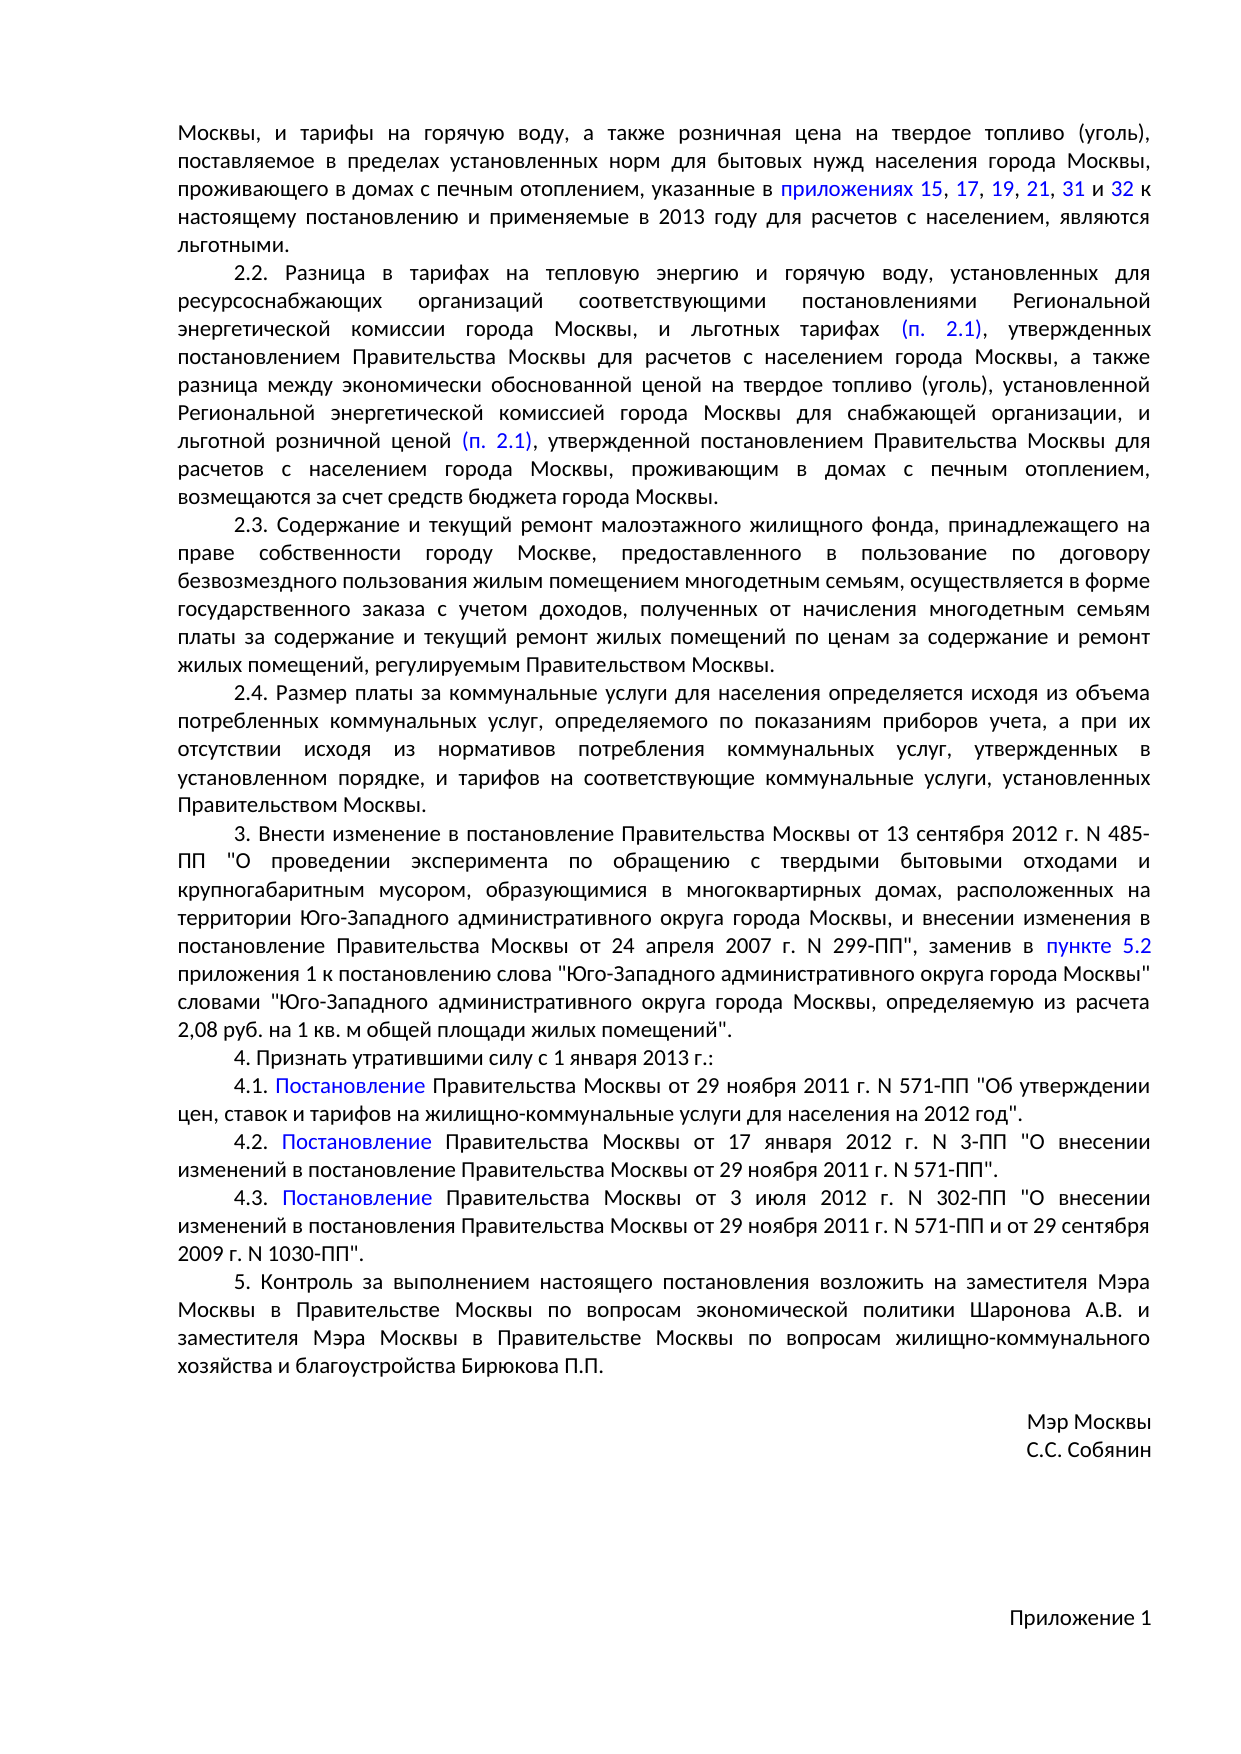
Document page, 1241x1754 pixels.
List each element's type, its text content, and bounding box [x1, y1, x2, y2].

text Приложение 1 [177, 1603, 1152, 1631]
text Мэр Москвы [177, 1407, 1152, 1435]
text 4.1. Постановление Правительства Москвы от 29 ноября 2011 г. N 571-ПП "Об утверждении цен, ставок и тарифов на жилищно-коммунальные услуги для населения на 2012 год". [177, 1071, 1152, 1127]
text С.С. Собянин [177, 1435, 1152, 1463]
text 2.2. Разница в тарифах на тепловую энергию и горячую воду, установленных для ресурсоснабжающих организаций соответствующими постановлениями Региональной энергетической комиссии города Москвы, и льготных тарифах (п. 2.1), утвержденных постановлением Правительства Москвы для расчетов с населением города Москвы, а также разница между экономически обоснованной ценой на твердое топливо (уголь), установленной Региональной энергетической комиссией города Москвы для снабжающей организации, и льготной розничной ценой (п. 2.1), утвержденной постановлением Правительства Москвы для расчетов с населением города Москвы, проживающим в домах с печным отоплением, возмещаются за счет средств бюджета города Москвы. [177, 258, 1152, 510]
text 4. Признать утратившими силу с 1 января 2013 г.: [177, 1043, 1152, 1071]
text 3. Внести изменение в постановление Правительства Москвы от 13 сентября 2012 г. N 485-ПП "О проведении эксперимента по обращению с твердыми бытовыми отходами и крупногабаритным мусором, образующимися в многоквартирных домах, расположенных на территории Юго-Западного административного округа города Москвы, и внесении изменения в постановление Правительства Москвы от 24 апреля 2007 г. N 299-ПП", заменив в пункте 5.2 приложения 1 к постановлению слова "Юго-Западного административного округа города Москвы" словами "Юго-Западного административного округа города Москвы, определяемую из расчета 2,08 руб. на 1 кв. м общей площади жилых помещений". [177, 819, 1152, 1043]
text 4.3. Постановление Правительства Москвы от 3 июля 2012 г. N 302-ПП "О внесении изменений в постановления Правительства Москвы от 29 ноября 2011 г. N 571-ПП и от 29 сентября 2009 г. N 1030-ПП". [177, 1183, 1152, 1267]
text 4.2. Постановление Правительства Москвы от 17 января 2012 г. N 3-ПП "О внесении изменений в постановление Правительства Москвы от 29 ноября 2011 г. N 571-ПП". [177, 1127, 1152, 1183]
text 2.4. Размер платы за коммунальные услуги для населения определяется исходя из объема потребленных коммунальных услуг, определяемого по показаниям приборов учета, а при их отсутствии исходя из нормативов потребления коммунальных услуг, утвержденных в установленном порядке, и тарифов на соответствующие коммунальные услуги, установленных Правительством Москвы. [177, 678, 1152, 819]
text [177, 118, 1152, 258]
text 5. Контроль за выполнением настоящего постановления возложить на заместителя Мэра Москвы в Правительстве Москвы по вопросам экономической политики Шаронова А.В. и заместителя Мэра Москвы в Правительстве Москвы по вопросам жилищно-коммунального хозяйства и благоустройства Бирюкова П.П. [177, 1267, 1152, 1379]
text 2.3. Содержание и текущий ремонт малоэтажного жилищного фонда, принадлежащего на праве собственности городу Москве, предоставленного в пользование по договору безвозмездного пользования жилым помещением многодетным семьям, осуществляется в форме государственного заказа с учетом доходов, полученных от начисления многодетным семьям платы за содержание и текущий ремонт жилых помещений по ценам за содержание и ремонт жилых помещений, регулируемым Правительством Москвы. [177, 510, 1152, 678]
